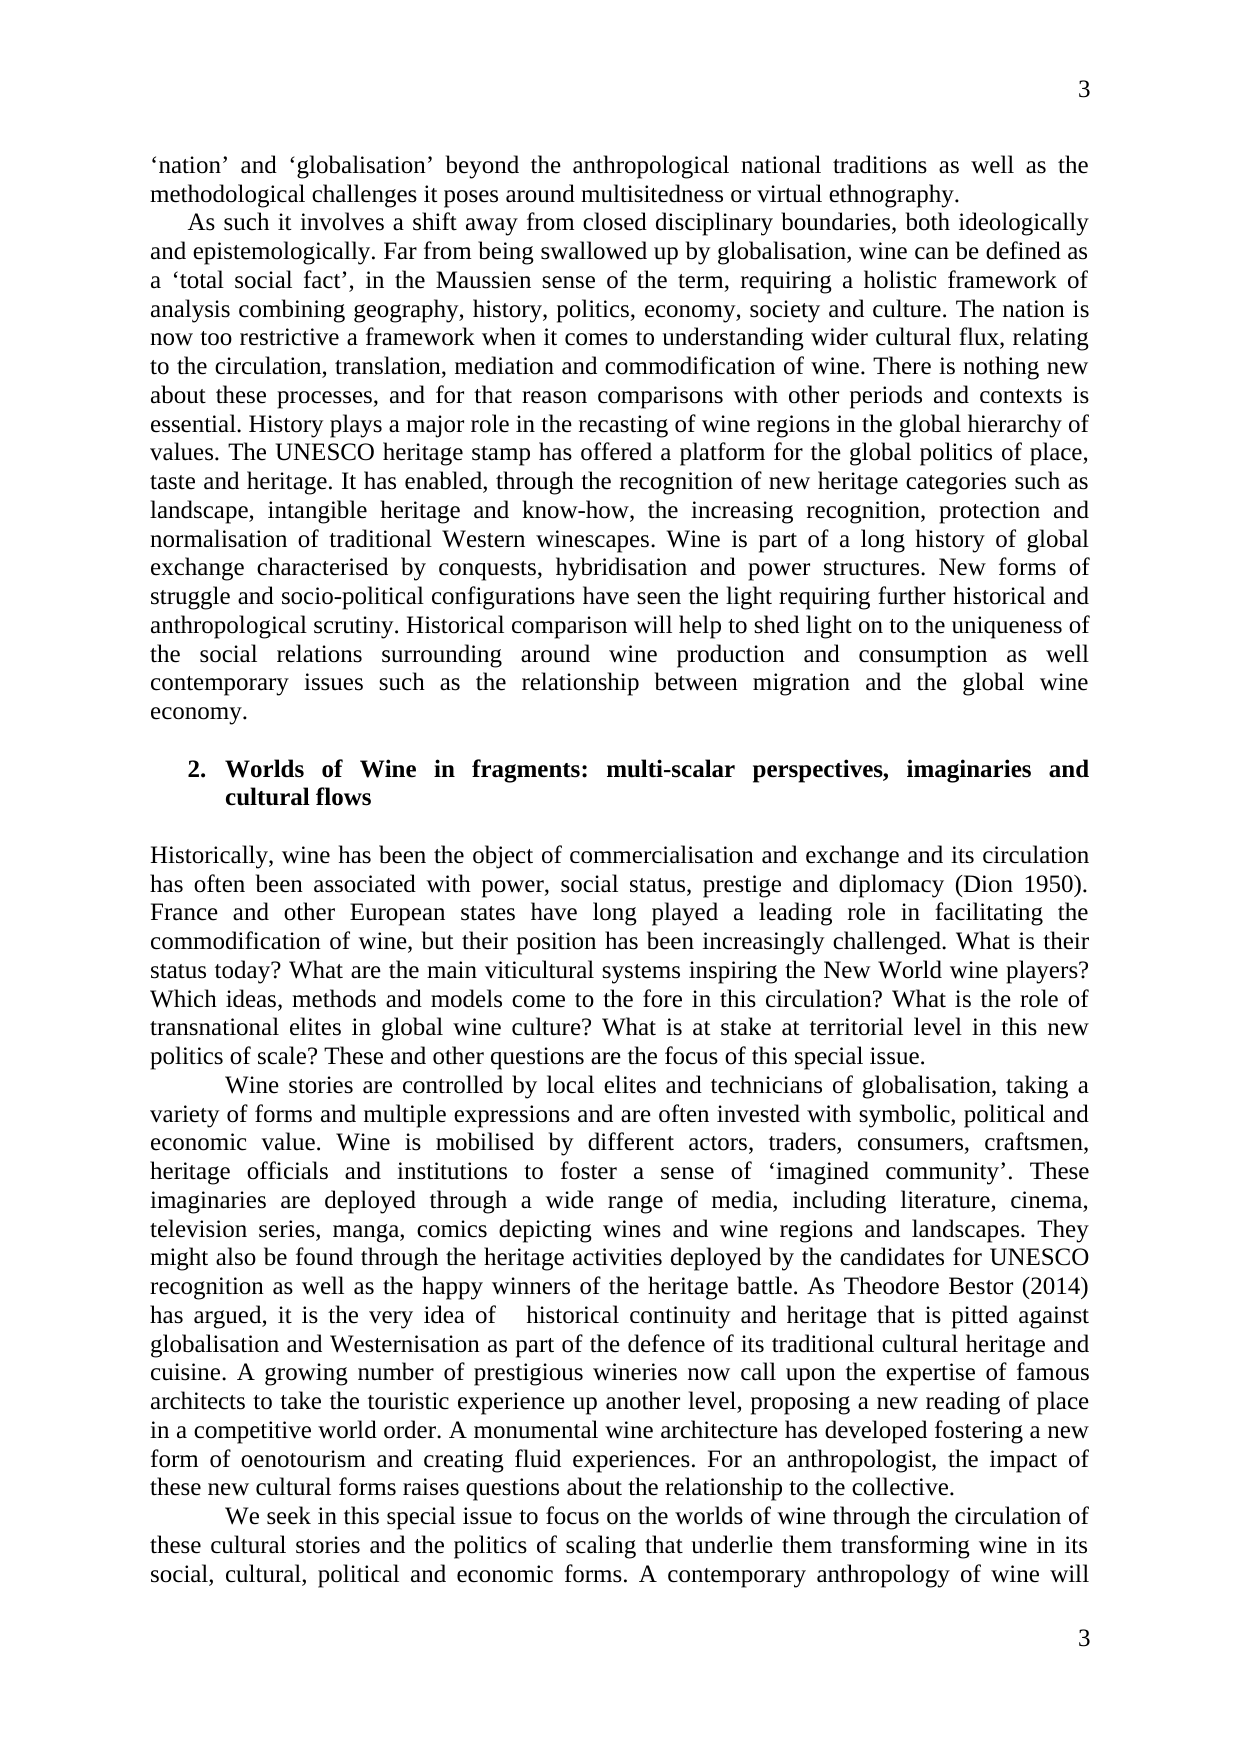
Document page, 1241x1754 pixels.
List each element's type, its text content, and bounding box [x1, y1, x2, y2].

text As such it involves a shift away from closed disciplinary boundaries, both ideologically and epistemologically. Far from being swallowed up by globalisation, wine can be defined as a ‘total social fact’, in the Maussien sense of the term, requiring a holistic framework of analysis combining geography, history, politics, economy, society and culture. The nation is now too restrictive a framework when it comes to understanding wider cultural flux, relating to the circulation, translation, mediation and commodification of wine. There is nothing new about these processes, and for that reason comparisons with other periods and contexts is essential. History plays a major role in the recasting of wine regions in the global hierarchy of values. The UNESCO heritage stamp has offered a platform for the global politics of place, taste and heritage. It has enabled, through the recognition of new heritage categories such as landscape, intangible heritage and know-how, the increasing recognition, protection and normalisation of traditional Western winescapes. Wine is part of a long history of global exchange characterised by conquests, hybridisation and power structures. New forms of struggle and socio-political configurations have seen the light requiring further historical and anthropological scrutiny. Historical comparison will help to shed light on to the uniqueness of the social relations surrounding around wine production and consumption as well contemporary issues such as the relationship between migration and the global wine economy. [150, 207, 1090, 725]
list Worlds of Wine in fragments: multi-scalar perspectives, imaginaries and cultural flows [187, 754, 1090, 811]
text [150, 1501, 1090, 1587]
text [150, 150, 1090, 207]
text Historically, wine has been the object of commercialisation and exchange and its circulation has often been associated with power, social status, prestige and diplomacy (Dion 1950). France and other European states have long played a leading role in facilitating the commodification of wine, but their position has been increasingly challenged. What is their status today? What are the main viticultural systems inspiring the New World wine players? Which ideas, methods and models come to the fore in this circulation? What is the role of transnational elites in global wine culture? What is at stake at territorial level in this new politics of scale? These and other questions are the focus of this special issue. [150, 840, 1090, 1070]
text Wine stories are controlled by local elites and technicians of globalisation, taking a variety of forms and multiple expressions and are often invested with symbolic, political and economic value. Wine is mobilised by different actors, traders, consumers, craftsmen, heritage officials and institutions to foster a sense of ‘imagined community’. These imaginaries are deployed through a wide range of media, including literature, cinema, television series, manga, comics depicting wines and wine regions and landscapes. They might also be found through the heritage activities deployed by the candidates for UNESCO recognition as well as the happy winners of the heritage battle. As Theodore Bestor (2014) has argued, it is the very idea of historical continuity and heritage that is pitted against globalisation and Westernisation as part of the defence of its traditional cultural heritage and cuisine. A growing number of prestigious wineries now call upon the expertise of famous architects to take the touristic experience up another level, proposing a new reading of place in a competitive world order. A monumental wine architecture has developed fostering a new form of oenotourism and creating fluid experiences. For an anthropologist, the impact of these new cultural forms raises questions about the relationship to the collective. [150, 1070, 1090, 1501]
